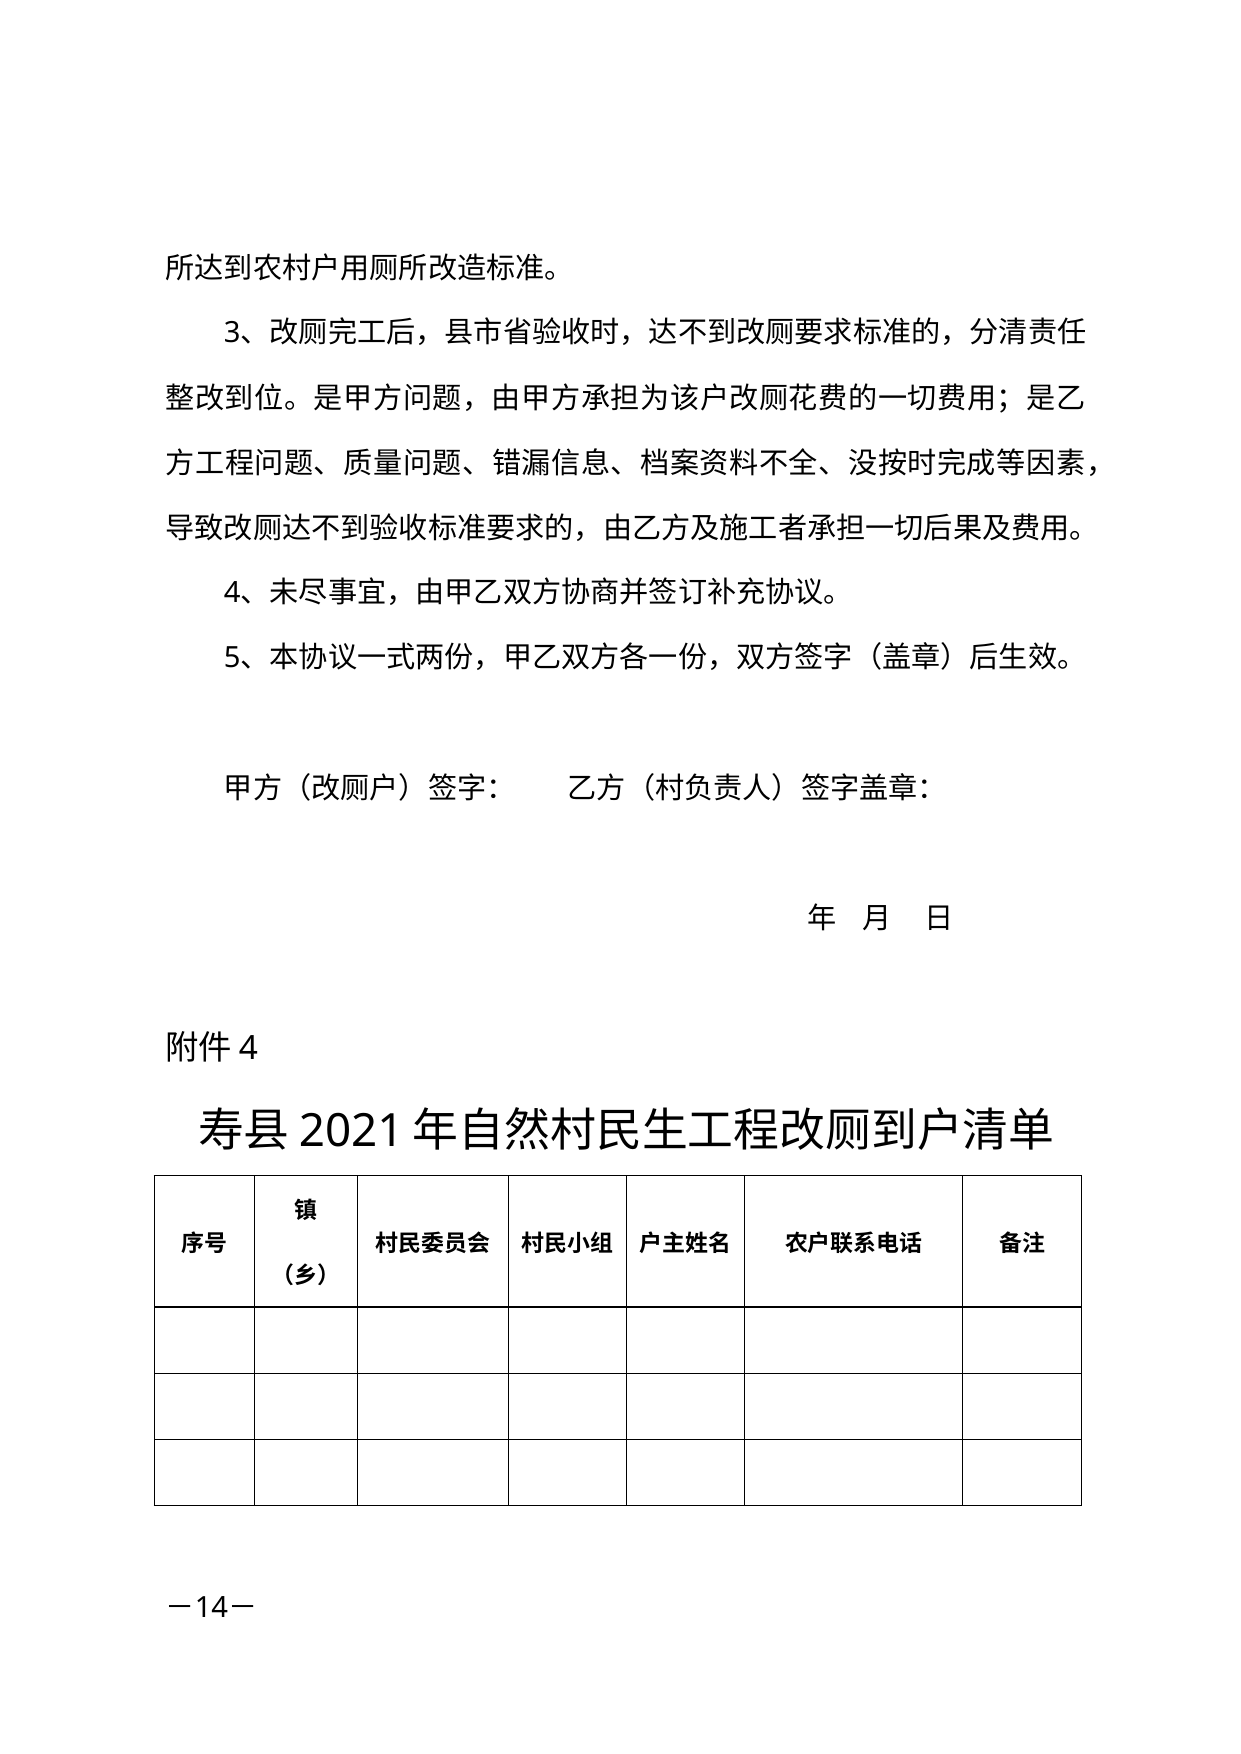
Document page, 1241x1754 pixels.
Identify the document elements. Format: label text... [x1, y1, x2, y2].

text 年 月 日 [165, 883, 1087, 948]
table_header 村民委员会 [358, 1176, 508, 1306]
table_cell [963, 1374, 1081, 1438]
table_header 户主姓名 [627, 1176, 744, 1306]
table_cell [155, 1308, 254, 1372]
text 寿县2021年自然村民生工程改厕到户清单 [165, 1078, 1087, 1175]
table_cell [255, 1374, 357, 1438]
table_header 镇（乡） [255, 1176, 357, 1306]
text 甲方（改厕户）签字： 乙方（村负责人）签字盖章： [165, 753, 1087, 818]
table_cell [358, 1374, 508, 1438]
table_cell [155, 1440, 254, 1504]
table_cell [509, 1374, 626, 1438]
table_cell [509, 1308, 626, 1372]
table_cell [627, 1374, 744, 1438]
table_cell [745, 1308, 962, 1372]
table_cell [745, 1440, 962, 1504]
text 3、改厕完工后，县市省验收时，达不到改厕要求标准的，分清责任整改到位。是甲方问题，由甲方承担为该户改厕花费的一切费用；是乙方工程问题、质量问题、错漏信息、档案资料不全、没按时完成等因素，导致改厕达不到验收标准要求的，由乙方及施工者承担一切后果及费用。 [165, 298, 1087, 558]
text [165, 233, 1087, 298]
table_cell [358, 1308, 508, 1372]
table_cell [358, 1440, 508, 1504]
table_cell [627, 1308, 744, 1372]
text 5、本协议一式两份，甲乙双方各一份，双方签字（盖章）后生效。 [165, 623, 1087, 688]
table_header 序号 [155, 1176, 254, 1306]
table_header 村民小组 [509, 1176, 626, 1306]
table_cell [963, 1440, 1081, 1504]
table_header 农户联系电话 [745, 1176, 962, 1306]
table_cell [509, 1440, 626, 1504]
table_header 备注 [963, 1176, 1081, 1306]
table_cell [255, 1440, 357, 1504]
table_cell [745, 1374, 962, 1438]
table_cell [155, 1374, 254, 1438]
table_cell [627, 1440, 744, 1504]
table_cell [963, 1308, 1081, 1372]
table_cell [255, 1308, 357, 1372]
text 4、未尽事宜，由甲乙双方协商并签订补充协议。 [165, 558, 1087, 623]
text 附件4 [165, 1013, 1087, 1078]
